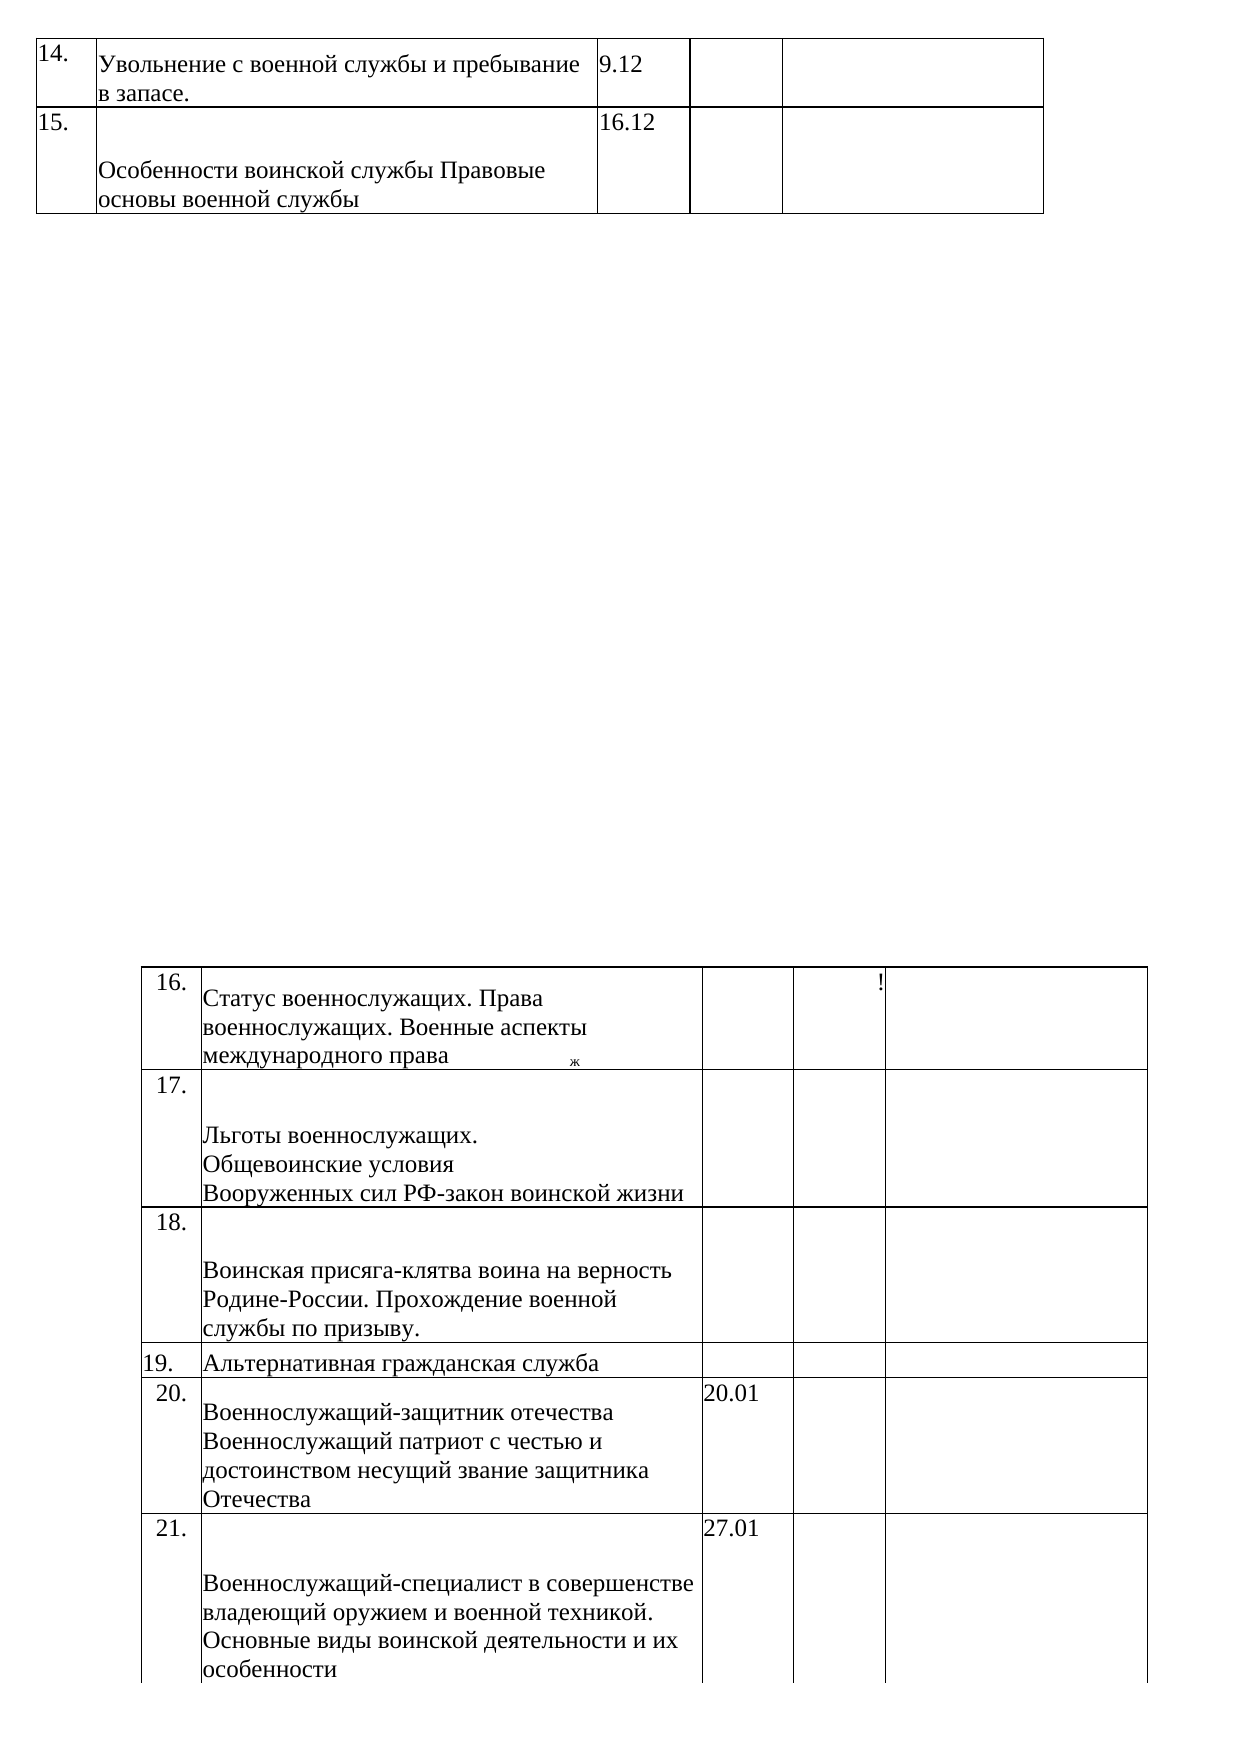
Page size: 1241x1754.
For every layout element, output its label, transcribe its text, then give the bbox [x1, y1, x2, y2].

table_cell [886, 1514, 1147, 1683]
table_cell [691, 39, 782, 106]
table_cell [794, 1070, 885, 1206]
table_cell [886, 1378, 1147, 1512]
table_cell Льготы военнослужащих. Общевоинские условия Вооруженных сил РФ-закон воинской жизни [202, 1070, 702, 1206]
table_header 16. [142, 968, 201, 1069]
table_cell 19. [142, 1343, 201, 1377]
table_cell [886, 1208, 1147, 1342]
table_cell Альтернативная гражданская служба [202, 1343, 702, 1377]
table_cell [794, 1378, 885, 1512]
table_cell Увольнение с военной службы и пребывание в запасе. [97, 39, 597, 106]
table_cell 14. [37, 39, 96, 106]
table_header Статус военнослужащих. Права военнослужащих. Военные аспекты международного права ж [202, 968, 702, 1069]
table_cell 27.01 [703, 1514, 793, 1683]
table_cell 16.12 [598, 108, 689, 212]
table_cell [783, 108, 1043, 212]
table_cell 20.01 [703, 1378, 793, 1512]
table_cell Воинская присяга-клятва воина на верность Родине-России. Прохождение военной службы по призыву. [202, 1208, 702, 1342]
table_cell [794, 1514, 885, 1683]
table_cell [703, 1343, 793, 1377]
table_cell 20. [142, 1378, 201, 1512]
table_cell 15. [37, 108, 96, 212]
table_header [703, 968, 793, 1069]
table_cell 18. [142, 1208, 201, 1342]
table_cell 17. [142, 1070, 201, 1206]
table_cell Военнослужащий-защитник отечества Военнослужащий патриот с честью и достоинством несущий звание защитника Отечества [202, 1378, 702, 1512]
table_cell [794, 1208, 885, 1342]
table_cell 21. [142, 1514, 201, 1683]
table_cell [783, 39, 1043, 106]
table_cell [886, 1343, 1147, 1377]
table_cell [703, 1208, 793, 1342]
table_cell [794, 1343, 885, 1377]
table_cell [703, 1070, 793, 1206]
table_header ! [794, 968, 885, 1069]
table_cell [691, 108, 782, 212]
table_cell Особенности воинской службы Правовые основы военной службы [97, 108, 597, 212]
table_cell Военнослужащий-специалист в совершенстве владеющий оружием и военной техникой. Основные виды воинской деятельности и их особенности [202, 1514, 702, 1683]
table_header [886, 968, 1147, 1069]
table_cell [886, 1070, 1147, 1206]
table_cell 9.12 [598, 39, 689, 106]
